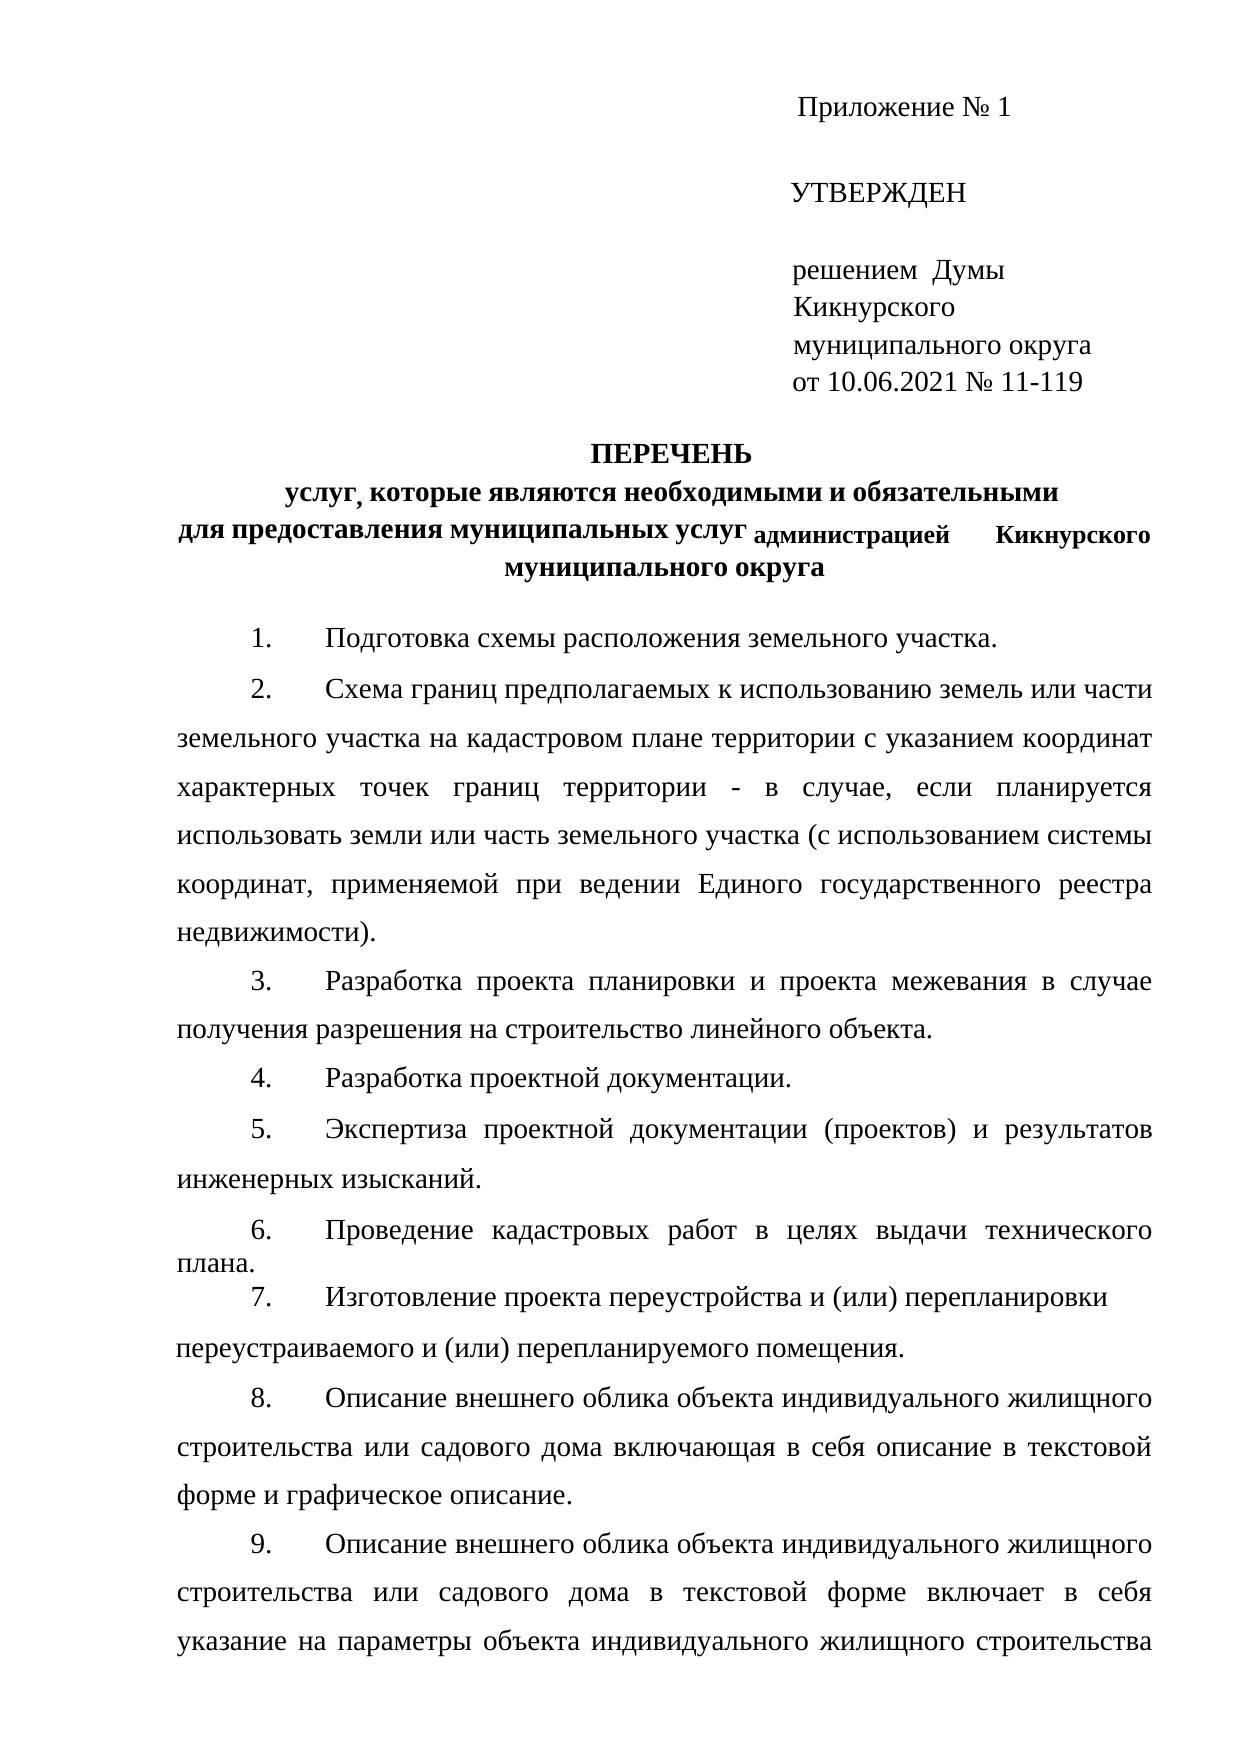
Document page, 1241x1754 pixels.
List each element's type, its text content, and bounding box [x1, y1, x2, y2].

text переустраиваемого и (или) перепланируемого помещения. [176, 1330, 1153, 1364]
list Проведение кадастровых работ в целях выдачи технического плана. [177, 1212, 1153, 1279]
list Разработка проекта планировки и проекта межевания в случае получения разрешения на строительство линейного объекта. [177, 963, 1153, 1045]
list Схема границ предполагаемых к использованию земель или части земельного участка на кадастровом плане территории с указанием координат характерных точек границ территории - в случае, если планируется использовать земли или часть земельного участка (с использованием системы координат, применяемой при ведении Единого государственного реестра недвижимости). [177, 672, 1153, 948]
list Экспертиза проектной документации (проектов) и результатов инженерных изысканий. [177, 1111, 1153, 1195]
text решением Думы Кикнурского муниципального округа [792, 249, 1153, 362]
text УТВЕРЖДЕН [177, 175, 1153, 208]
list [177, 1526, 1153, 1657]
list Подготовка схемы расположения земельного участка. [177, 620, 1153, 654]
text услуг, которые являются необходимыми и обязательными [190, 471, 1153, 509]
text от 10.06.2021 № 11-119 [792, 362, 1153, 399]
list Разработка проектной документации. [177, 1060, 1153, 1093]
text ПЕРЕЧЕНЬ [190, 437, 1153, 470]
list Изготовление проекта переустройства и (или) перепланировки [177, 1279, 1153, 1312]
text для предоставления муниципальных услуг администрацией Кикнурского муниципального округа [177, 509, 1152, 584]
list Описание внешнего облика объекта индивидуального жилищного строительства или садового дома включающая в себя описание в текстовой форме и графическое описание. [177, 1380, 1153, 1511]
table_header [185, 89, 1152, 175]
